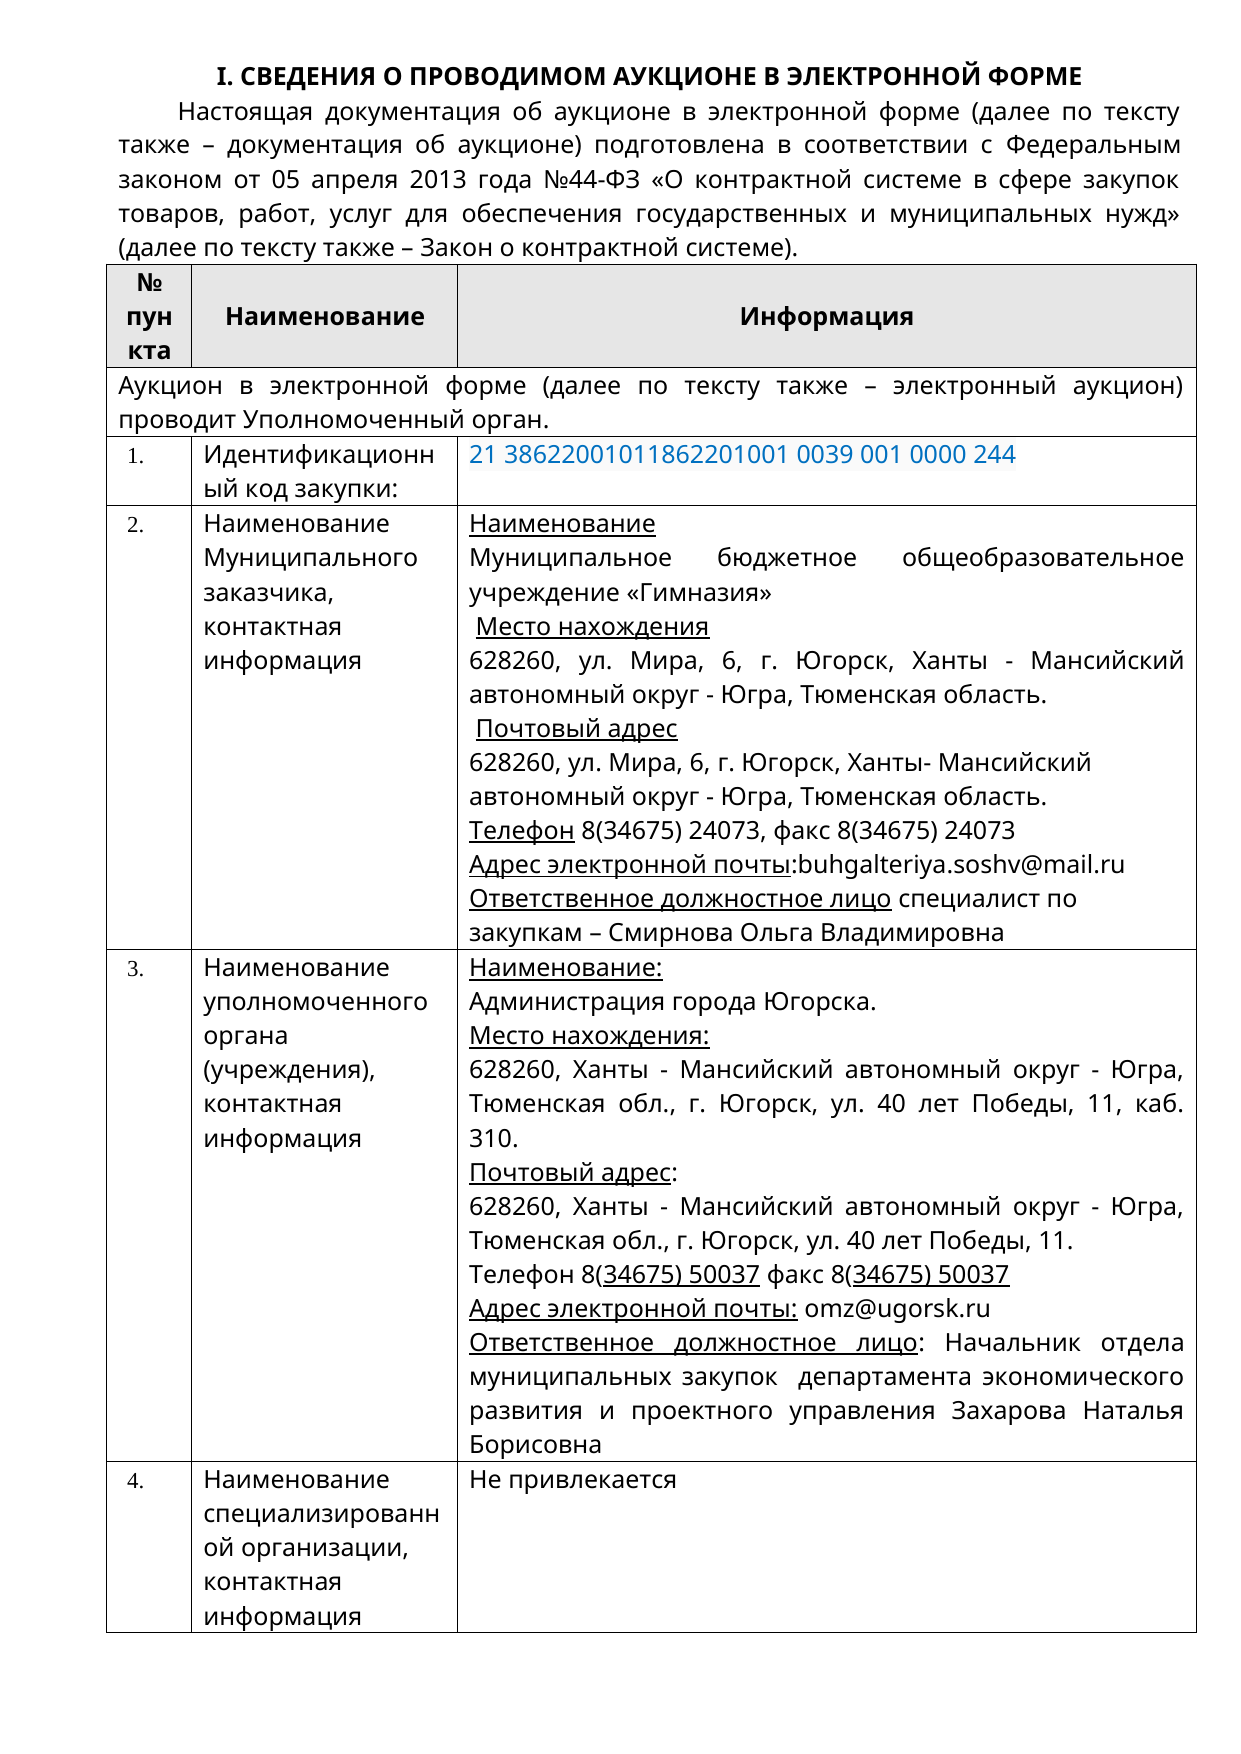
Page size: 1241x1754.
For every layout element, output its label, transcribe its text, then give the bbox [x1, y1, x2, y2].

table_cell Наименование: Администрация города Югорска. Место нахождения: 628260, Ханты - Мансийский автономный округ - Югра, Тюменская обл., г. Югорск, ул. 40 лет Победы, 11, каб. 310. Почтовый адрес: 628260, Ханты - Мансийский автономный округ - Югра, Тюменская обл., г. Югорск, ул. 40 лет Победы, 11. Телефон 8(34675) 50037 факс 8(34675) 50037 Адрес электронной почты: omz@ugorsk.ru Ответственное должностное лицо: Начальник отдела муниципальных закупок департамента экономического развития и проектного управления Захарова Наталья Борисовна [458, 950, 1196, 1461]
text Настоящая документация об аукционе в электронной форме (далее по тексту также – документация об аукционе) подготовлена в соответствии с Федеральным законом от 05 апреля 2013 года №44-ФЗ «О контрактной системе в сфере закупок товаров, работ, услуг для обеспечения государственных и муниципальных нужд» (далее по тексту также – Закон о контрактной системе). [118, 93, 1181, 263]
table_header № пункта [107, 265, 191, 367]
table_cell Наименование Муниципального заказчика, контактная информация [192, 506, 457, 949]
table_header Информация [458, 265, 1196, 367]
table_cell Идентификационный код закупки: [192, 437, 457, 505]
table_cell 21 38622001011862201001 0039 001 0000 244 [458, 437, 1196, 505]
text I. СВЕДЕНИЯ О ПРОВОДИМОМ АУКЦИОНЕ В ЭЛЕКТРОННОЙ ФОРМЕ [118, 59, 1181, 93]
table_header Наименование [192, 265, 457, 367]
table_cell Наименование Муниципальное бюджетное общеобразовательное учреждение «Гимназия» Место нахождения 628260, ул. Мира, 6, г. Югорск, Ханты - Мансийский автономный округ - Югра, Тюменская область. Почтовый адрес 628260, ул. Мира, 6, г. Югорск, Ханты- Мансийский автономный округ - Югра, Тюменская область. Телефон 8(34675) 24073, факс 8(34675) 24073 Адрес электронной почты:buhgalteriya.soshv@mail.ru Ответственное должностное лицо специалист по закупкам – Смирнова Ольга Владимировна [458, 506, 1196, 949]
table_cell [107, 437, 191, 505]
table_cell [107, 950, 191, 1461]
table_cell Наименование специализированной организации, контактная информация [192, 1462, 457, 1632]
table_cell Аукцион в электронной форме (далее по тексту также – электронный аукцион) проводит Уполномоченный орган. [107, 368, 1196, 436]
table_cell [107, 1462, 191, 1632]
table_cell Не привлекается [458, 1462, 1196, 1632]
table_cell Наименование уполномоченного органа (учреждения), контактная информация [192, 950, 457, 1461]
table_cell [107, 506, 191, 949]
